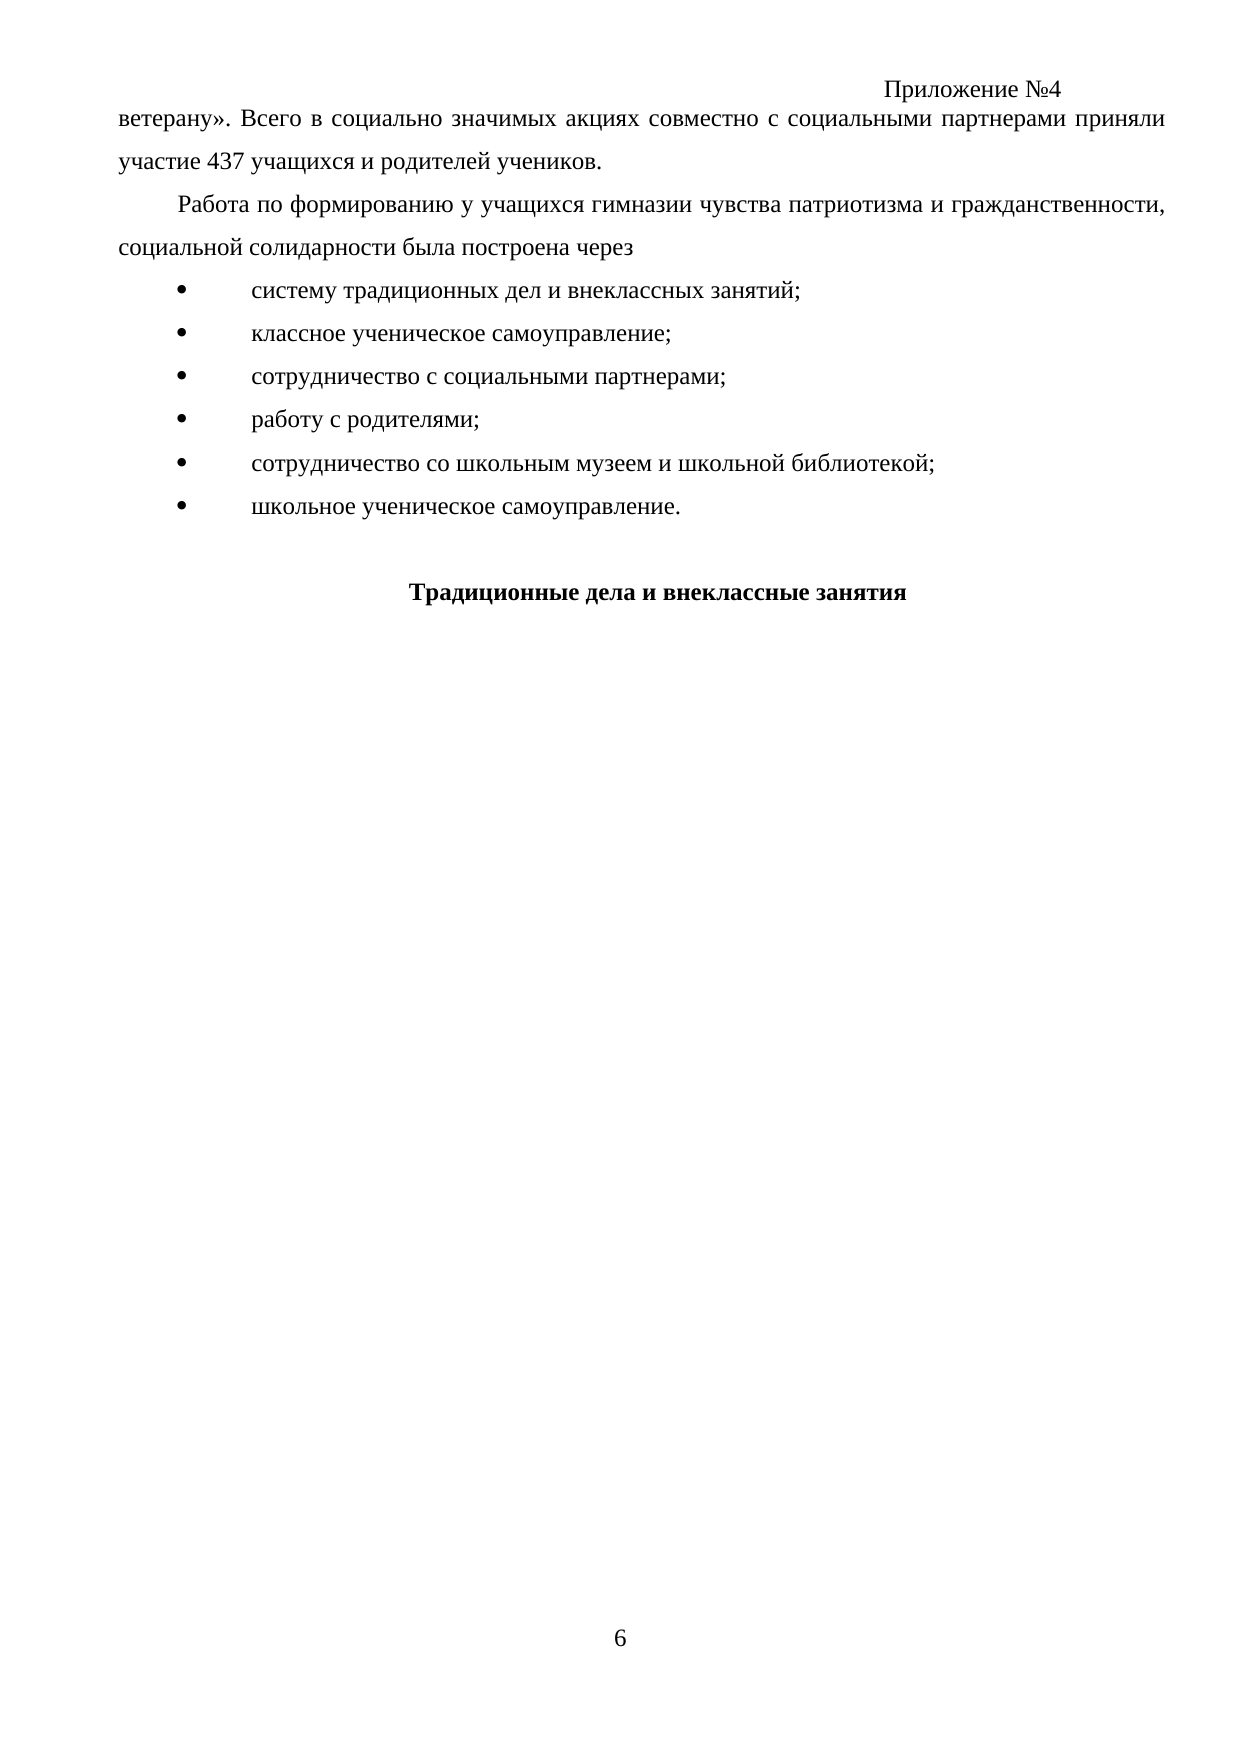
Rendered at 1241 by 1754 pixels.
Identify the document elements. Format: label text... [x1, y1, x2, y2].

list классное ученическое самоуправление; [88, 318, 1063, 347]
list школьное ученическое самоуправление. [88, 491, 1063, 519]
list систему традиционных дел и внеклассных занятий; [88, 275, 1063, 304]
list сотрудничество с социальными партнерами; [88, 361, 1063, 390]
list сотрудничество со школьным музеем и школьной библиотекой; [88, 448, 1063, 476]
text Работа по формированию у учащихся гимназии чувства патриотизма и гражданственности, социальной солидарности была построена через [118, 189, 1166, 261]
list работу с родителями; [88, 404, 1063, 433]
list Традиционные дела и внеклассные занятия [252, 577, 1063, 606]
